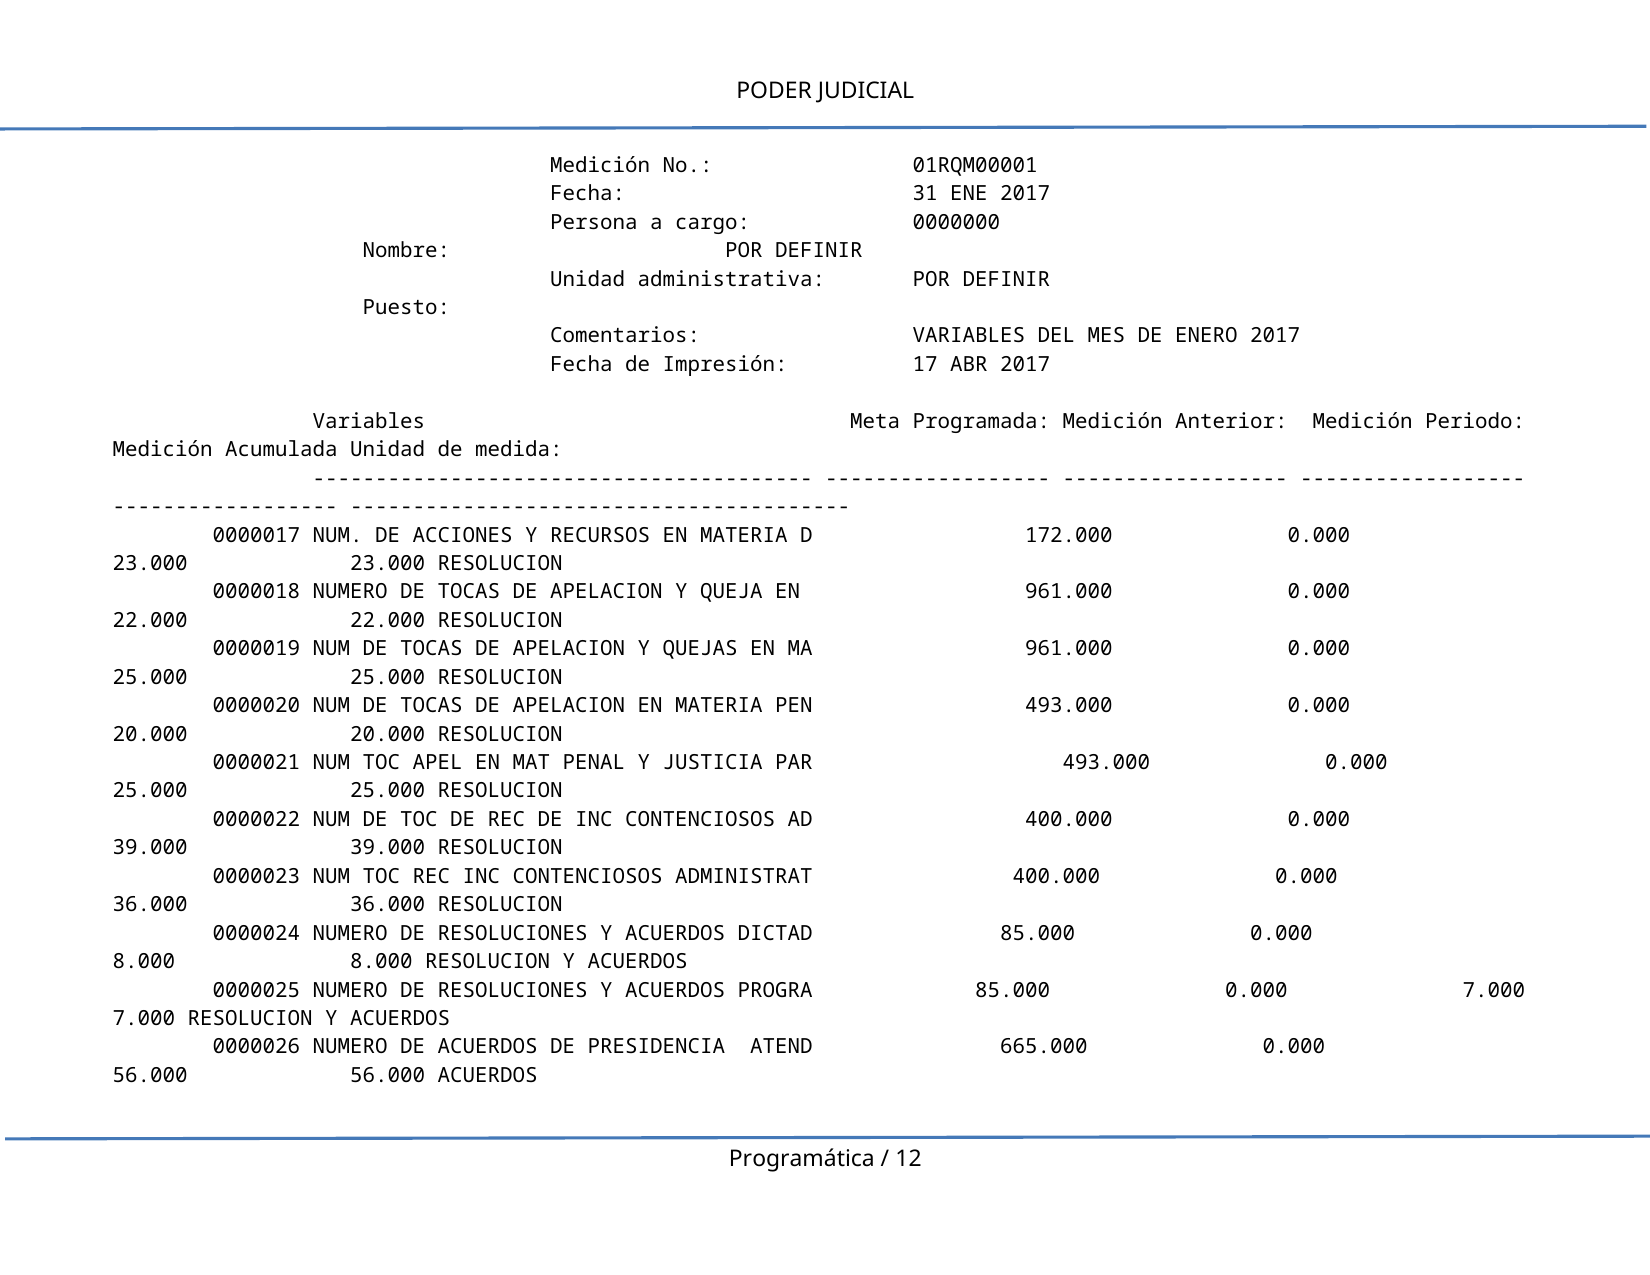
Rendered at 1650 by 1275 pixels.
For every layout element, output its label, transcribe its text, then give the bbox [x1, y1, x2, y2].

text Unidad administrativa: POR DEFINIR [112, 264, 1537, 292]
text 0000020 NUM DE TOCAS DE APELACION EN MATERIA PEN 493.000 0.000 20.000 20.000 RESOLUCION [112, 690, 1537, 747]
text 0000023 NUM TOC REC INC CONTENCIOSOS ADMINISTRAT 400.000 0.000 36.000 36.000 RESOLUCION [112, 861, 1537, 918]
text Variables Meta Programada: Medición Anterior: Medición Periodo: Medición Acumulada Unidad de medida: [112, 406, 1537, 463]
text 0000025 NUMERO DE RESOLUCIONES Y ACUERDOS PROGRA 85.000 0.000 7.000 7.000 RESOLUCION Y ACUERDOS [112, 975, 1537, 1032]
text Medición No.: 01RQM00001 [112, 150, 1537, 178]
text 0000018 NUMERO DE TOCAS DE APELACION Y QUEJA EN 961.000 0.000 22.000 22.000 RESOLUCION [112, 577, 1537, 633]
text 0000021 NUM TOC APEL EN MAT PENAL Y JUSTICIA PAR 493.000 0.000 25.000 25.000 RESOLUCION [112, 747, 1537, 804]
text 0000022 NUM DE TOC DE REC DE INC CONTENCIOSOS AD 400.000 0.000 39.000 39.000 RESOLUCION [112, 804, 1537, 861]
text ---------------------------------------- ------------------ ------------------ ------------------ ------------------ ---------------------------------------- [112, 463, 1537, 520]
text Persona a cargo: 0000000 [112, 207, 1537, 235]
text Puesto: [112, 292, 1537, 321]
text 0000019 NUM DE TOCAS DE APELACION Y QUEJAS EN MA 961.000 0.000 25.000 25.000 RESOLUCION [112, 633, 1537, 690]
text 0000017 NUM. DE ACCIONES Y RECURSOS EN MATERIA D 172.000 0.000 23.000 23.000 RESOLUCION [112, 520, 1537, 577]
text Comentarios: VARIABLES DEL MES DE ENERO 2017 [112, 321, 1537, 349]
text Nombre: POR DEFINIR [112, 235, 1537, 264]
text Fecha de Impresión: 17 ABR 2017 [112, 349, 1537, 377]
text 0000026 NUMERO DE ACUERDOS DE PRESIDENCIA ATEND 665.000 0.000 56.000 56.000 ACUERDOS [112, 1032, 1537, 1088]
text Fecha: 31 ENE 2017 [112, 178, 1537, 207]
text 0000024 NUMERO DE RESOLUCIONES Y ACUERDOS DICTAD 85.000 0.000 8.000 8.000 RESOLUCION Y ACUERDOS [112, 918, 1537, 975]
